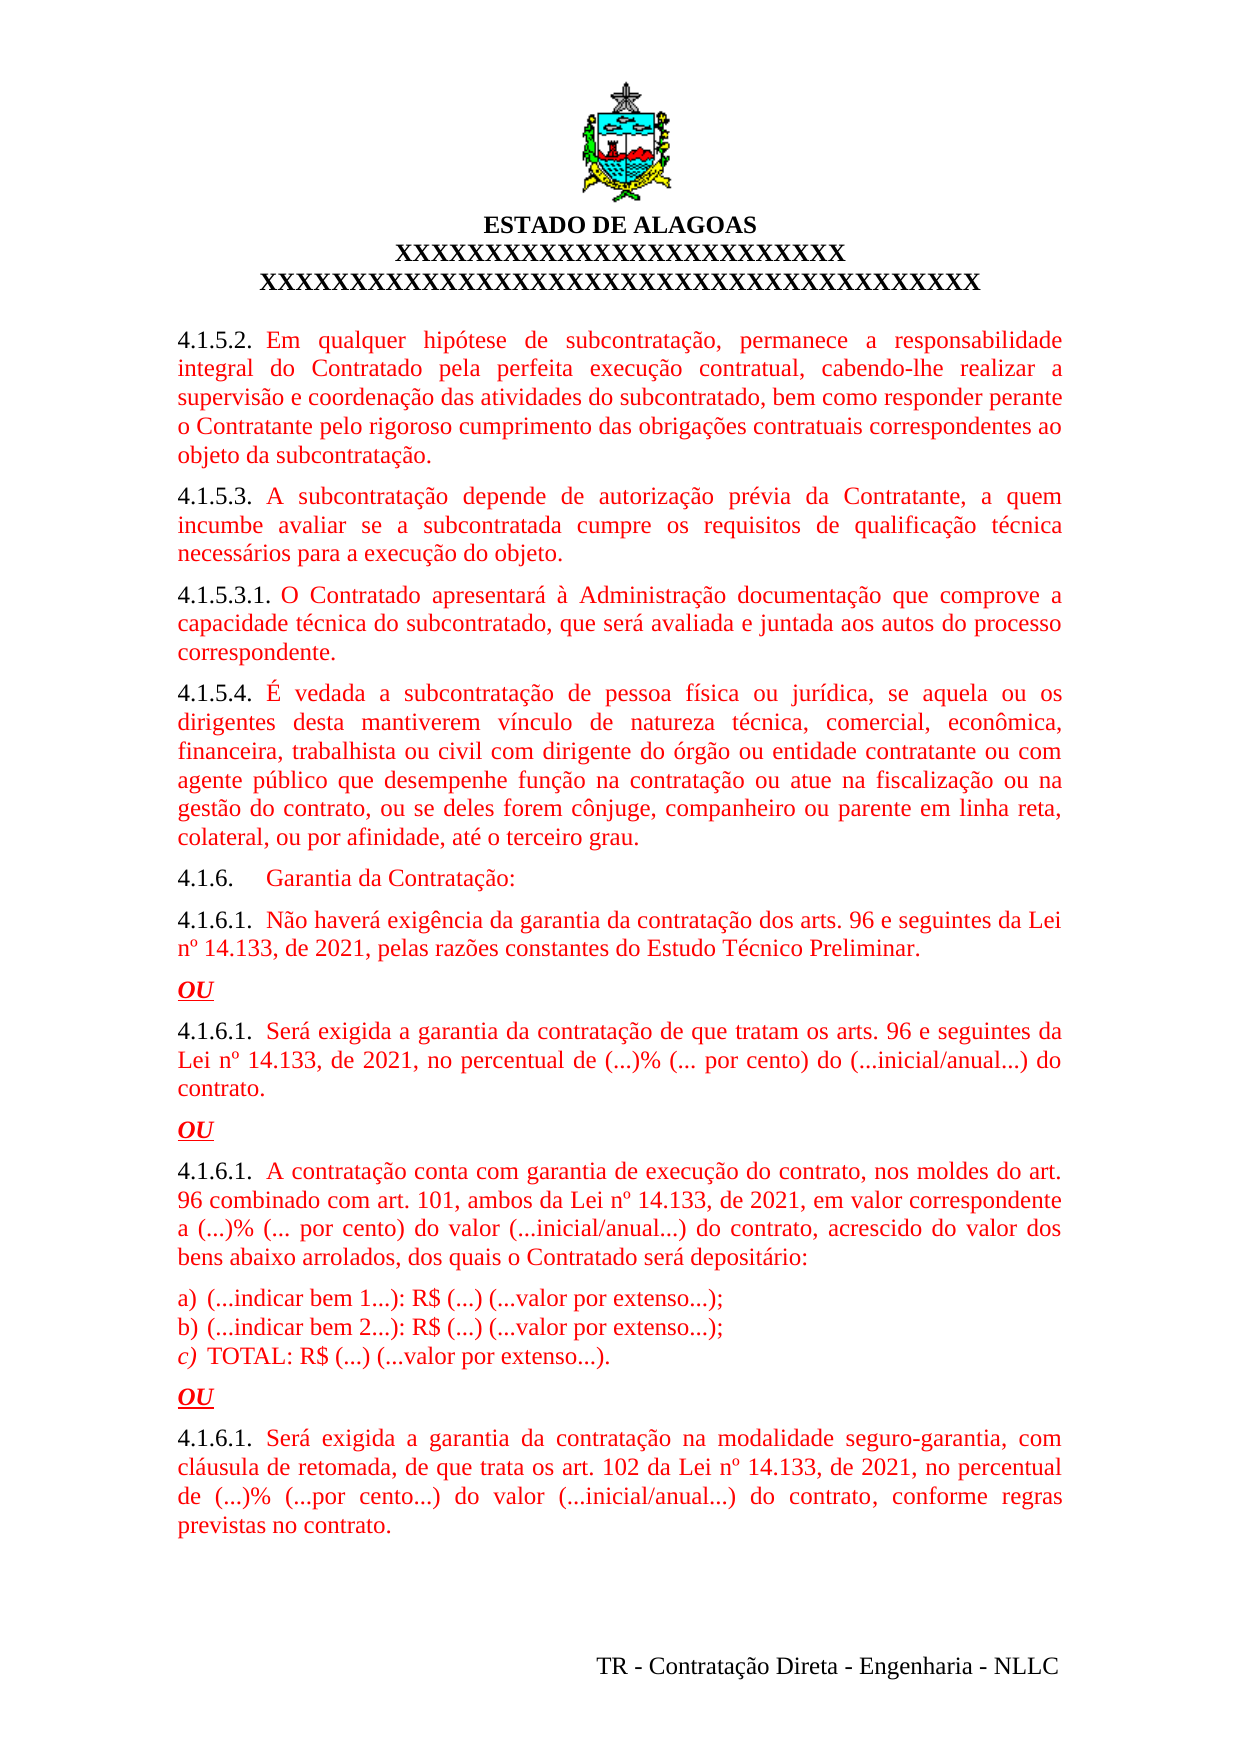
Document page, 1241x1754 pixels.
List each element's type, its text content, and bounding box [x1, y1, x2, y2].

list (...indicar bem 1...): R$ (...) (...valor por extenso...); [177, 1283, 1063, 1312]
list Não haverá exigência da garantia da contratação dos arts. 96 e seguintes da Lei nº 14.133, de 2021, pelas razões constantes do Estudo Técnico Preliminar. [177, 905, 1063, 962]
list É vedada a subcontratação de pessoa física ou jurídica, se aquela ou os dirigentes desta mantiverem vínculo de natureza técnica, comercial, econômica, financeira, trabalhista ou civil com dirigente do órgão ou entidade contratante ou com agente público que desempenhe função na contratação ou atue na fiscalização ou na gestão do contrato, ou se deles forem cônjuge, companheiro ou parente em linha reta, colateral, ou por afinidade, até o terceiro grau. [177, 678, 1063, 851]
list A contratação conta com garantia de execução do contrato, nos moldes do art. 96 combinado com art. 101, ambos da Lei nº 14.133, de 2021, em valor correspondente a (...)% (... por cento) do valor (...inicial/anual...) do contrato, acrescido do valor dos bens abaixo arrolados, dos quais o Contratado será depositário: [177, 1156, 1063, 1271]
list (...indicar bem 2...): R$ (...) (...valor por extenso...); [177, 1312, 1063, 1341]
picture [552, 73, 689, 210]
text OU [177, 1115, 1063, 1143]
list Será exigida a garantia da contratação na modalidade seguro-garantia, com cláusula de retomada, de que trata os art. 102 da Lei nº 14.133, de 2021, no percentual de (...)% (...por cento...) do valor (...inicial/anual...) do contrato, conforme regras previstas no contrato. [177, 1423, 1063, 1538]
list Garantia da Contratação: [177, 863, 1063, 892]
list TOTAL: R$ (...) (...valor por extenso...). [177, 1341, 1063, 1370]
text OU [177, 975, 1063, 1003]
list Será exigida a garantia da contratação de que tratam os arts. 96 e seguintes da Lei nº 14.133, de 2021, no percentual de (...)% (... por cento) do (...inicial/anual...) do contrato. [177, 1016, 1063, 1102]
list O Contratado apresentará à Administração documentação que comprove a capacidade técnica do subcontratado, que será avaliada e juntada aos autos do processo correspondente. [177, 580, 1063, 666]
list Em qualquer hipótese de subcontratação, permanece a responsabilidade integral do Contratado pela perfeita execução contratual, cabendo-lhe realizar a supervisão e coordenação das atividades do subcontratado, bem como responder perante o Contratante pelo rigoroso cumprimento das obrigações contratuais correspondentes ao objeto da subcontratação. [177, 325, 1063, 468]
list A subcontratação depende de autorização prévia da Contratante, a quem incumbe avaliar se a subcontratada cumpre os requisitos de qualificação técnica necessários para a execução do objeto. [177, 481, 1063, 567]
text OU [177, 1382, 1063, 1411]
